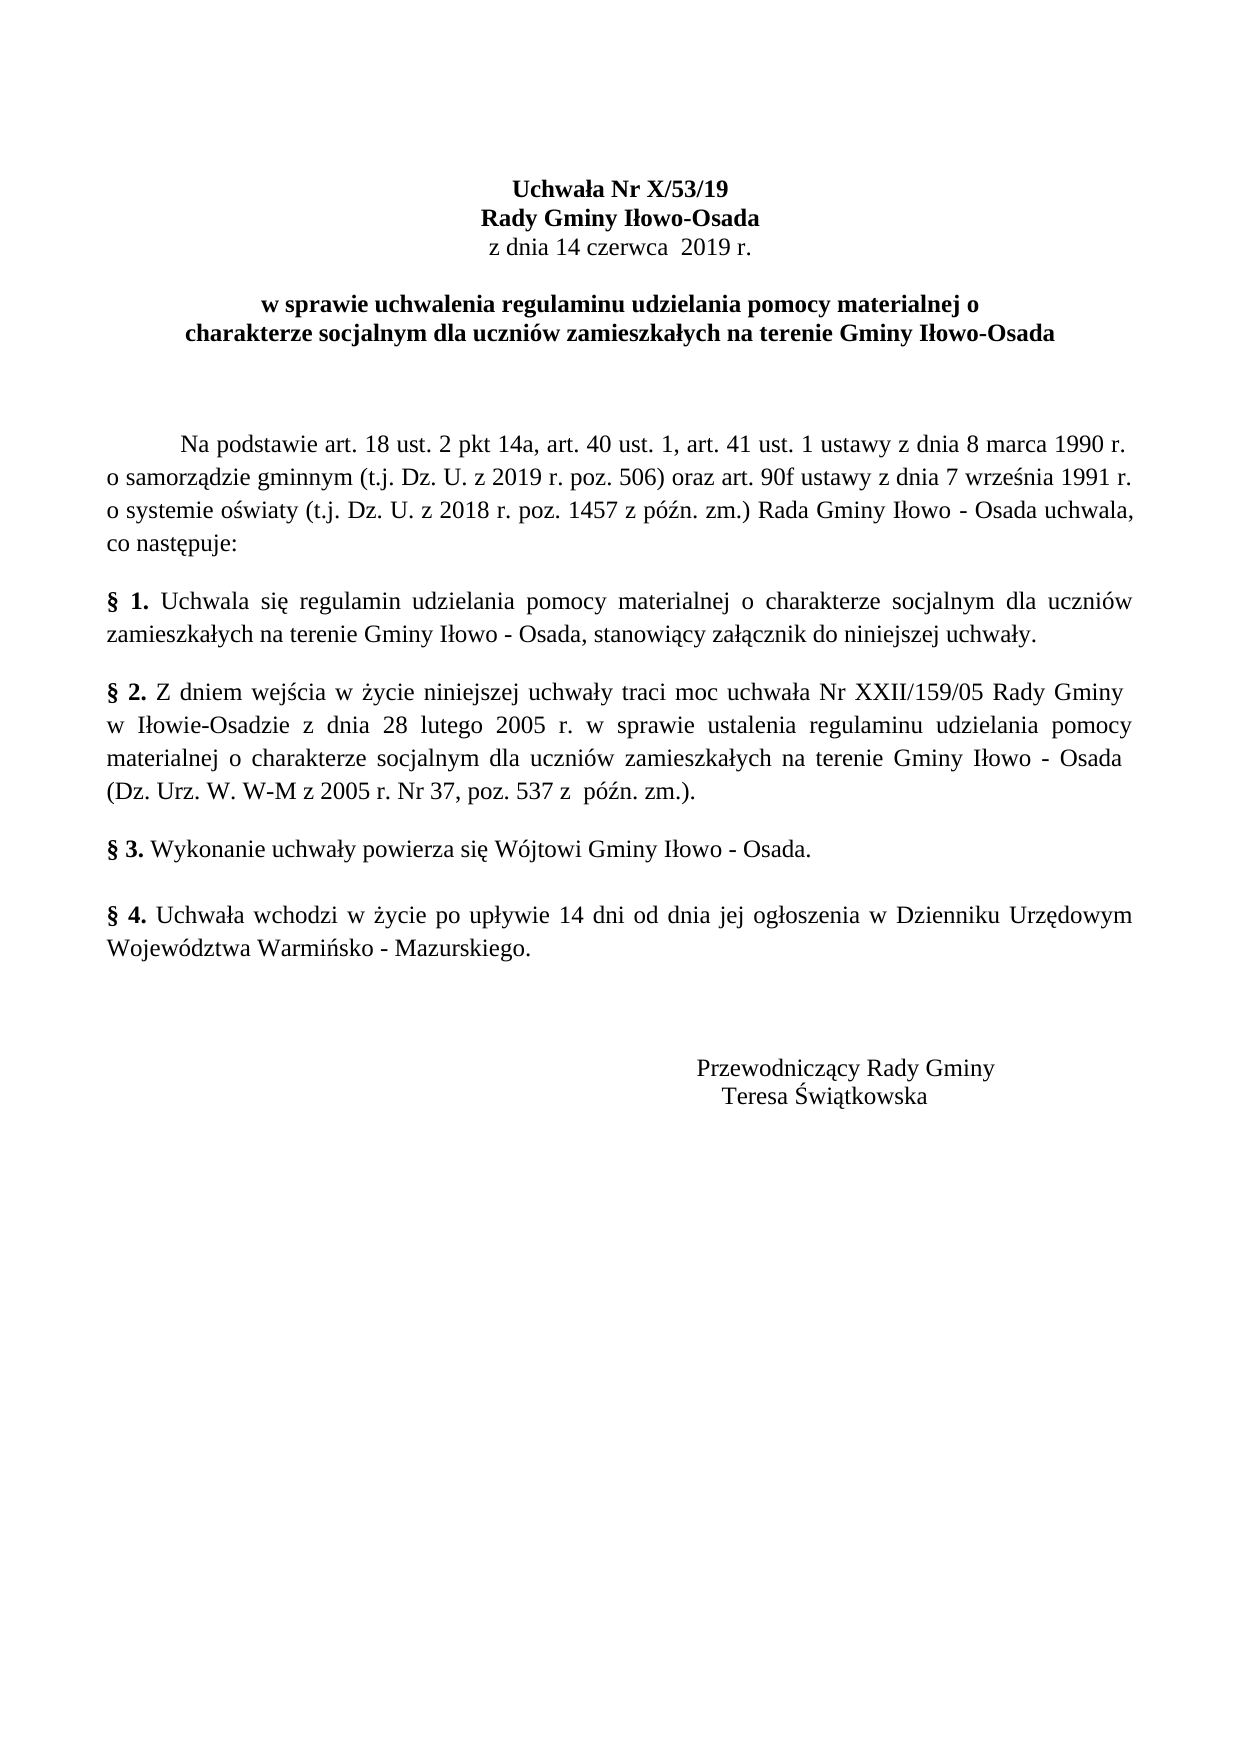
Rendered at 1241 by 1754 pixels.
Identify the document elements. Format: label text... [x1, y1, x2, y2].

text § 2. Z dniem wejścia w życie niniejszej uchwały traci moc uchwała Nr XXII/159/05 Rady Gminy w Iłowie-Osadzie z dnia 28 lutego 2005 r. w sprawie ustalenia regulaminu udzielania pomocy materialnej o charakterze socjalnym dla uczniów zamieszkałych na terenie Gminy Iłowo - Osada (Dz. Urz. W. W-M z 2005 r. Nr 37, poz. 537 z późn. zm.). [106, 677, 1134, 805]
text § 3. Wykonanie uchwały powierza się Wójtowi Gminy Iłowo - Osada. [106, 834, 1134, 863]
text Na podstawie art. 18 ust. 2 pkt 14a, art. 40 ust. 1, art. 41 ust. 1 ustawy z dnia 8 marca 1990 r. o samorządzie gminnym (t.j. Dz. U. z 2019 r. poz. 506) oraz art. 90f ustawy z dnia 7 września 1991 r. o systemie oświaty (t.j. Dz. U. z 2018 r. poz. 1457 z późn. zm.) Rada Gminy Iłowo - Osada uchwala, co następuje: [106, 429, 1134, 557]
text Uchwała Nr X/53/19 [106, 174, 1134, 203]
text z dnia 14 czerwca 2019 r. [106, 232, 1134, 260]
text charakterze socjalnym dla uczniów zamieszkałych na terenie Gminy Iłowo-Osada [106, 318, 1134, 347]
text Teresa Świątkowska [106, 1081, 1134, 1110]
text Rady Gminy Iłowo-Osada [106, 203, 1134, 232]
text w sprawie uchwalenia regulaminu udzielania pomocy materialnej o [106, 289, 1134, 318]
text § 1. Uchwala się regulamin udzielania pomocy materialnej o charakterze socjalnym dla uczniów zamieszkałych na terenie Gminy Iłowo - Osada, stanowiący załącznik do niniejszej uchwały. [106, 586, 1134, 648]
text Przewodniczący Rady Gminy [106, 1053, 1134, 1081]
text § 4. Uchwała wchodzi w życie po upływie 14 dni od dnia jej ogłoszenia w Dzienniku Urzędowym Województwa Warmińsko - Mazurskiego. [106, 900, 1134, 962]
